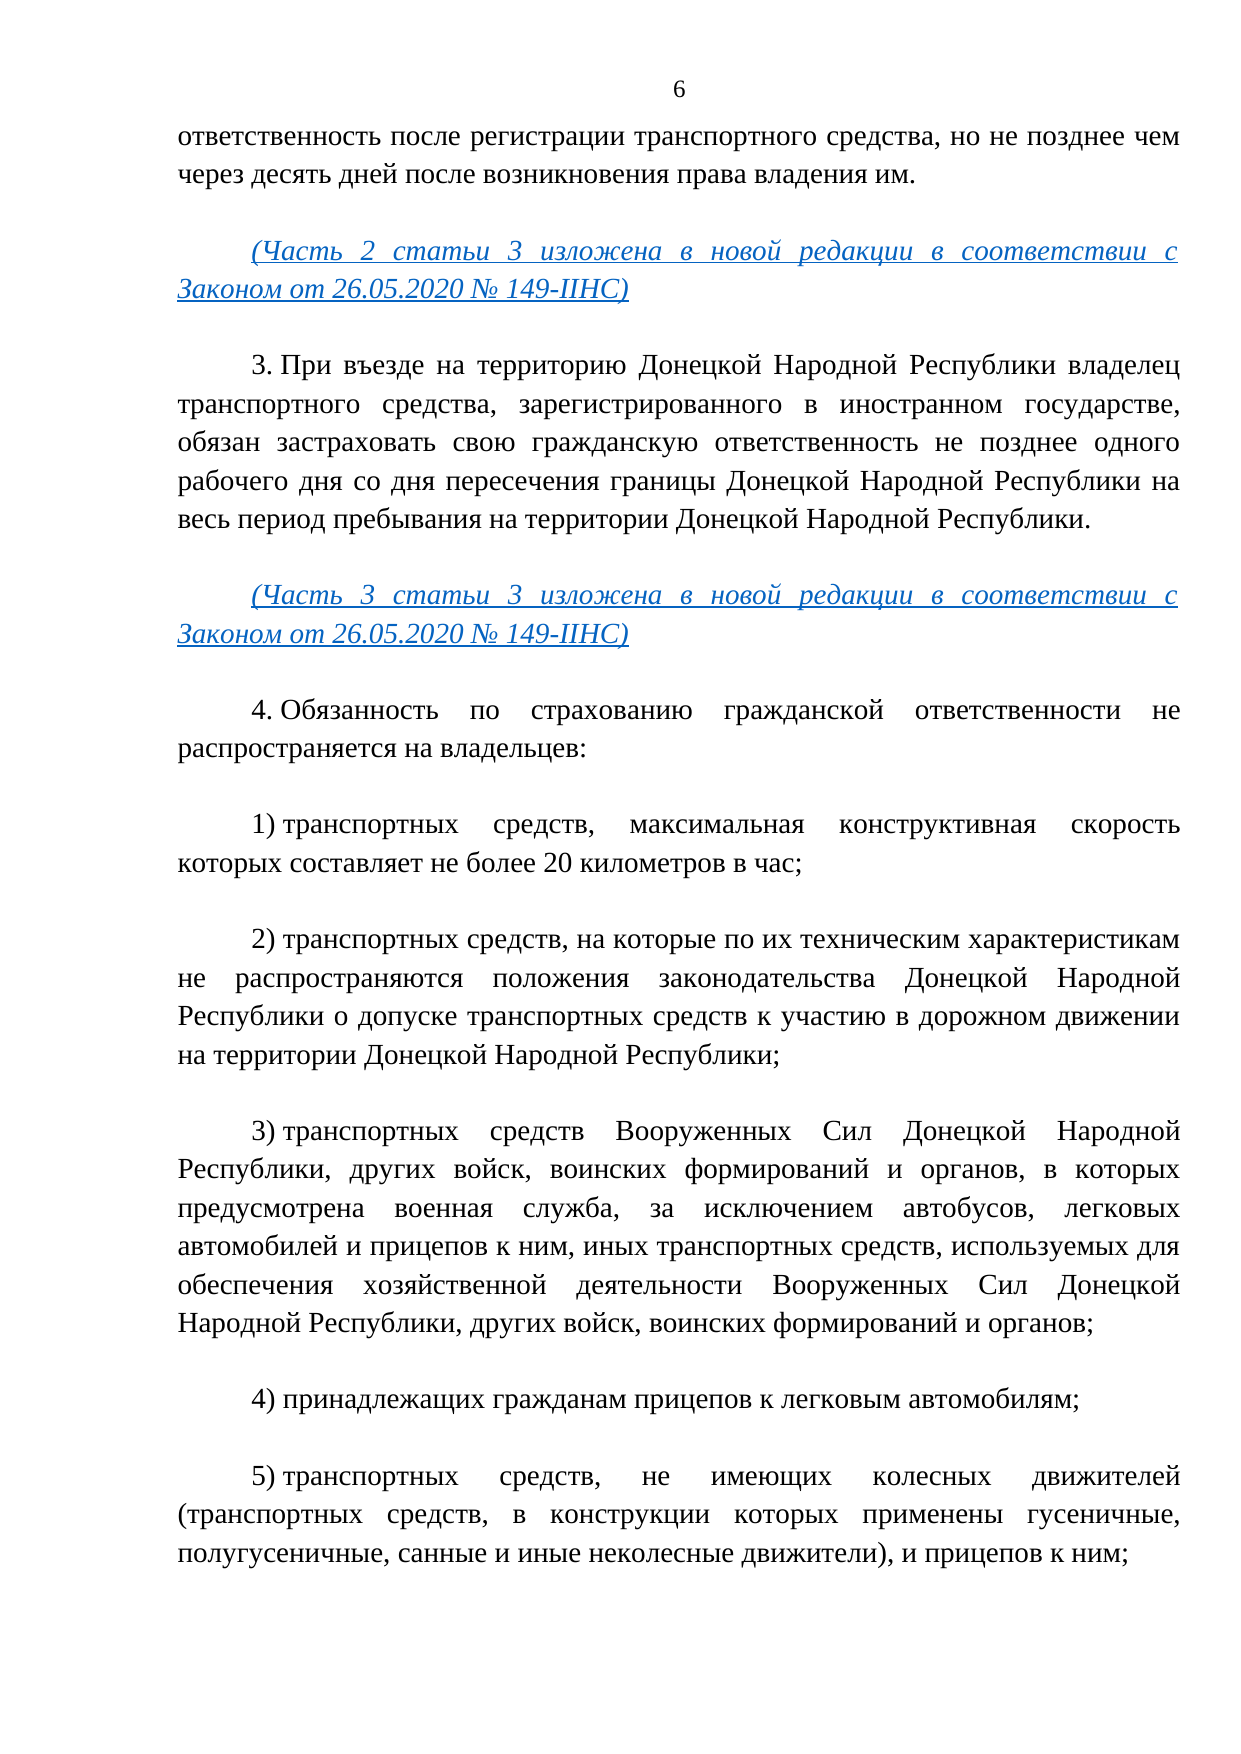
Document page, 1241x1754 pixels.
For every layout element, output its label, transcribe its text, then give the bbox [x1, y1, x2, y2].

text 2) транспортных средств, на которые по их техническим характеристикам не распространяются положения законодательства Донецкой Народной Республики о допуске транспортных средств к участию в дорожном движении на территории Донецкой Народной Республики; [177, 921, 1181, 1070]
text 4. Обязанность по страхованию гражданской ответственности не распространяется на владельцев: [177, 692, 1181, 764]
text 5) транспортных средств, не имеющих колесных движителей (транспортных средств, в конструкции которых применены гусеничные, полугусеничные, санные и иные неколесные движители), и прицепов к ним; [177, 1458, 1181, 1568]
text 4) принадлежащих гражданам прицепов к легковым автомобилям; [177, 1382, 1181, 1415]
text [177, 118, 1181, 190]
text 1) транспортных средств, максимальная конструктивная скорость которых составляет не более 20 километров в час; [177, 807, 1181, 879]
text (Часть 3 статьи 3 изложена в новой редакции в соответствии с Законом от 26.05.2020 № 149-IIНС) [177, 577, 1181, 649]
text 3. При въезде на территорию Донецкой Народной Республики владелец транспортного средства, зарегистрированного в иностранном государстве, обязан застраховать свою гражданскую ответственность не позднее одного рабочего дня со дня пересечения границы Донецкой Народной Республики на весь период пребывания на территории Донецкой Народной Республики. [177, 347, 1181, 535]
text 3) транспортных средств Вооруженных Сил Донецкой Народной Республики, других войск, воинских формирований и органов, в которых предусмотрена военная служба, за исключением автобусов, легковых автомобилей и прицепов к ним, иных транспортных средств, используемых для обеспечения хозяйственной деятельности Вооруженных Сил Донецкой Народной Республики, других войск, воинских формирований и органов; [177, 1113, 1181, 1339]
text (Часть 2 статьи 3 изложена в новой редакции в соответствии с Законом от 26.05.2020 № 149-IIНС) [177, 233, 1181, 305]
